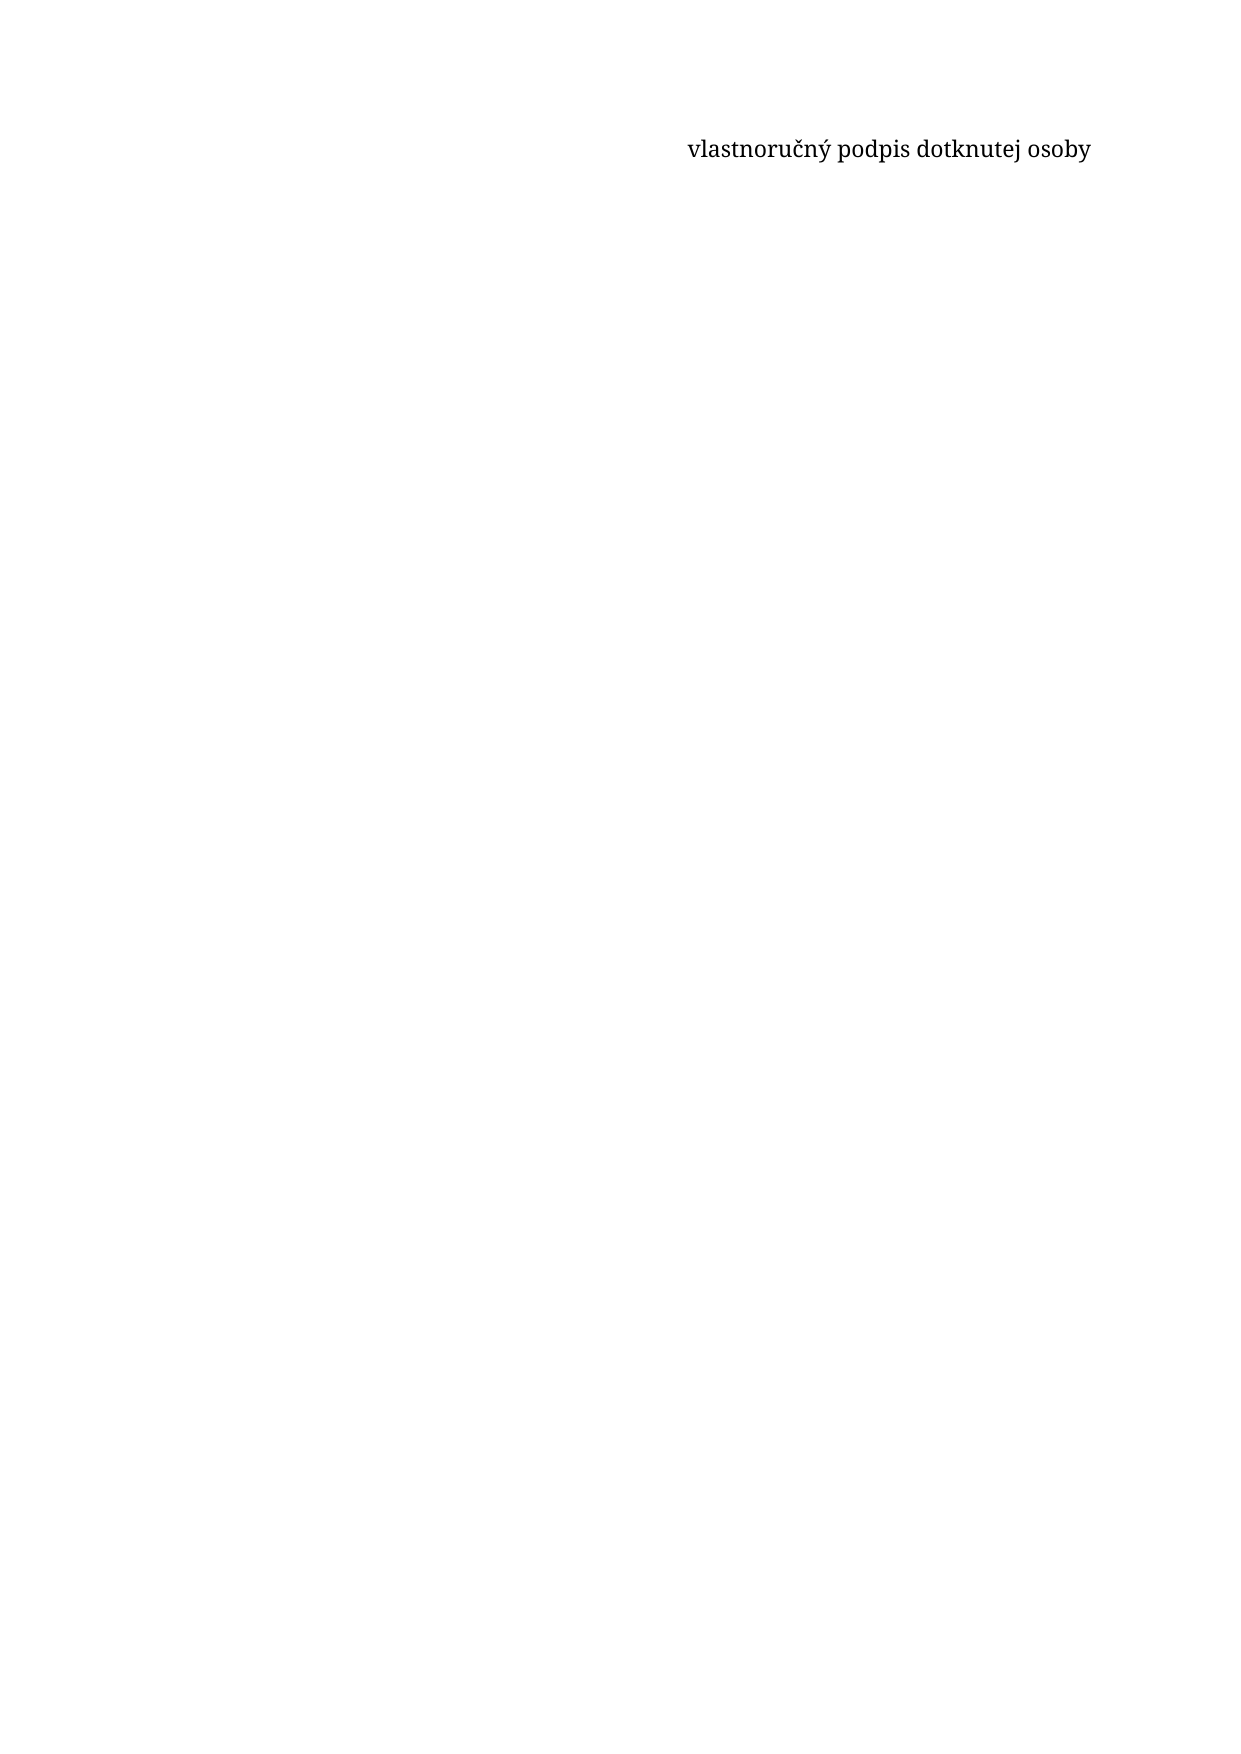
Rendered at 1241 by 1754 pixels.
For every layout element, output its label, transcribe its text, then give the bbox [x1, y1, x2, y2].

text vlastnoručný podpis dotknutej osoby [118, 133, 1107, 164]
